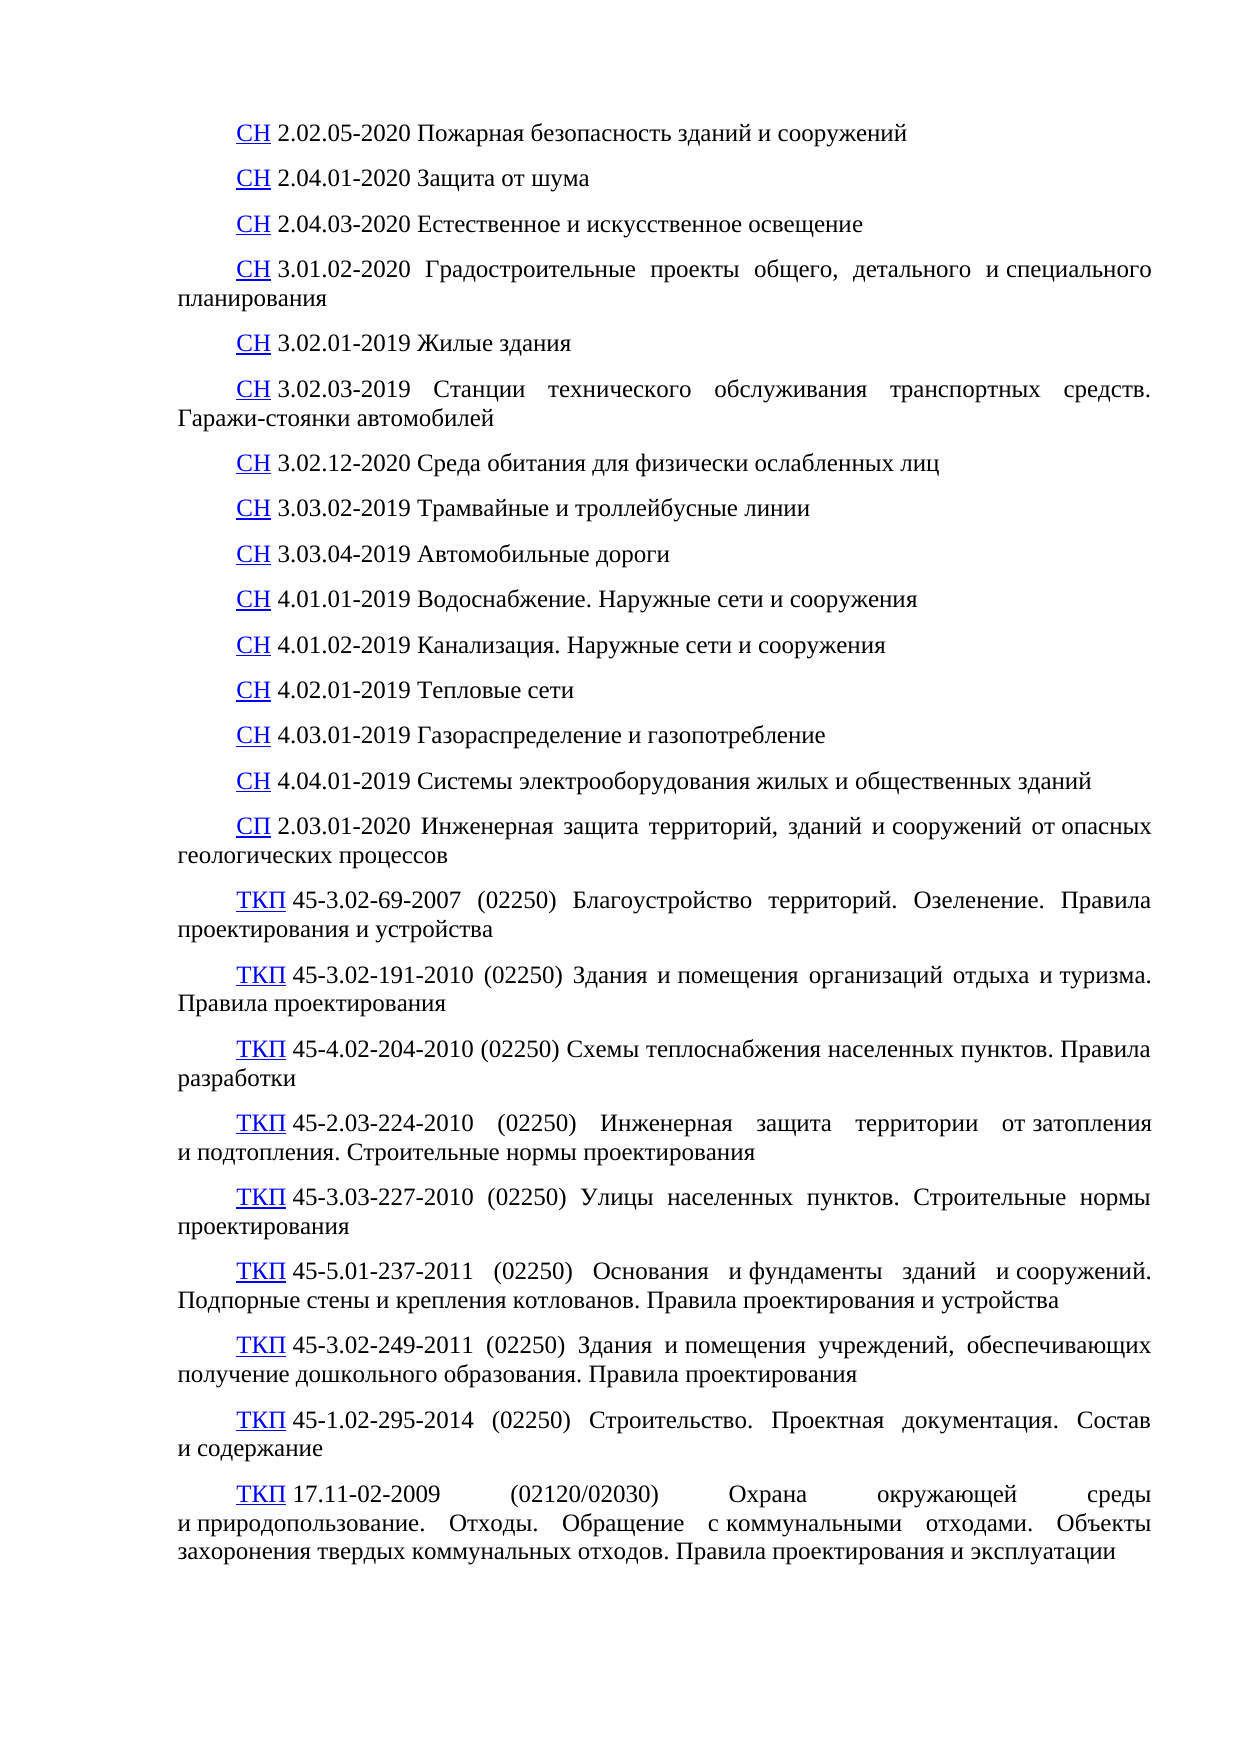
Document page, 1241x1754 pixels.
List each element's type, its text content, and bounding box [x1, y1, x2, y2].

text СН 4.04.01-2019 Системы электрооборудования жилых и общественных зданий [177, 766, 1152, 795]
text СН 3.01.02-2020 Градостроительные проекты общего, детального и специального планирования [177, 254, 1152, 312]
text СН 2.04.03-2020 Естественное и искусственное освещение [177, 209, 1152, 238]
text СН 4.01.01-2019 Водоснабжение. Наружные сети и сооружения [177, 584, 1152, 613]
text СН 3.02.03-2019 Станции технического обслуживания транспортных средств. Гаражи-стоянки автомобилей [177, 374, 1152, 431]
text СН 4.02.01-2019 Тепловые сети [177, 675, 1152, 704]
text СН 3.02.01-2019 Жилые здания [177, 328, 1152, 357]
text ТКП 45-4.02-204-2010 (02250) Схемы теплоснабжения населенных пунктов. Правила разработки [177, 1034, 1152, 1091]
text ТКП 45-3.02-249-2011 (02250) Здания и помещения учреждений, обеспечивающих получение дошкольного образования. Правила проектирования [177, 1331, 1152, 1388]
text ТКП 45-2.03-224-2010 (02250) Инженерная защита территории от затопления и подтопления. Строительные нормы проектирования [177, 1108, 1152, 1166]
text ТКП 45-1.02-295-2014 (02250) Строительство. Проектная документация. Состав и содержание [177, 1405, 1152, 1462]
text ТКП 17.11-02-2009 (02120/02030) Охрана окружающей среды и природопользование. Отходы. Обращение с коммунальными отходами. Объекты захоронения твердых коммунальных отходов. Правила проектирования и эксплуатации [177, 1479, 1152, 1565]
text ТКП 45-3.02-191-2010 (02250) Здания и помещения организаций отдыха и туризма. Правила проектирования [177, 960, 1152, 1017]
text СН 4.03.01-2019 Газораспределение и газопотребление [177, 721, 1152, 749]
text ТКП 45-3.03-227-2010 (02250) Улицы населенных пунктов. Строительные нормы проектирования [177, 1182, 1152, 1240]
text СП 2.03.01-2020 Инженерная защита территорий, зданий и сооружений от опасных геологических процессов [177, 811, 1152, 869]
text СН 3.02.12-2020 Среда обитания для физически ослабленных лиц [177, 448, 1152, 477]
text СН 2.04.01-2020 Защита от шума [177, 163, 1152, 192]
text СН 3.03.04-2019 Автомобильные дороги [177, 539, 1152, 568]
text СН 3.03.02-2019 Трамвайные и троллейбусные линии [177, 493, 1152, 522]
text ТКП 45-3.02-69-2007 (02250) Благоустройство территорий. Озеленение. Правила проектирования и устройства [177, 886, 1152, 943]
text ТКП 45-5.01-237-2011 (02250) Основания и фундаменты зданий и сооружений. Подпорные стены и крепления котлованов. Правила проектирования и устройства [177, 1256, 1152, 1314]
text СН 2.02.05-2020 Пожарная безопасность зданий и сооружений [177, 118, 1152, 147]
text СН 4.01.02-2019 Канализация. Наружные сети и сооружения [177, 630, 1152, 658]
